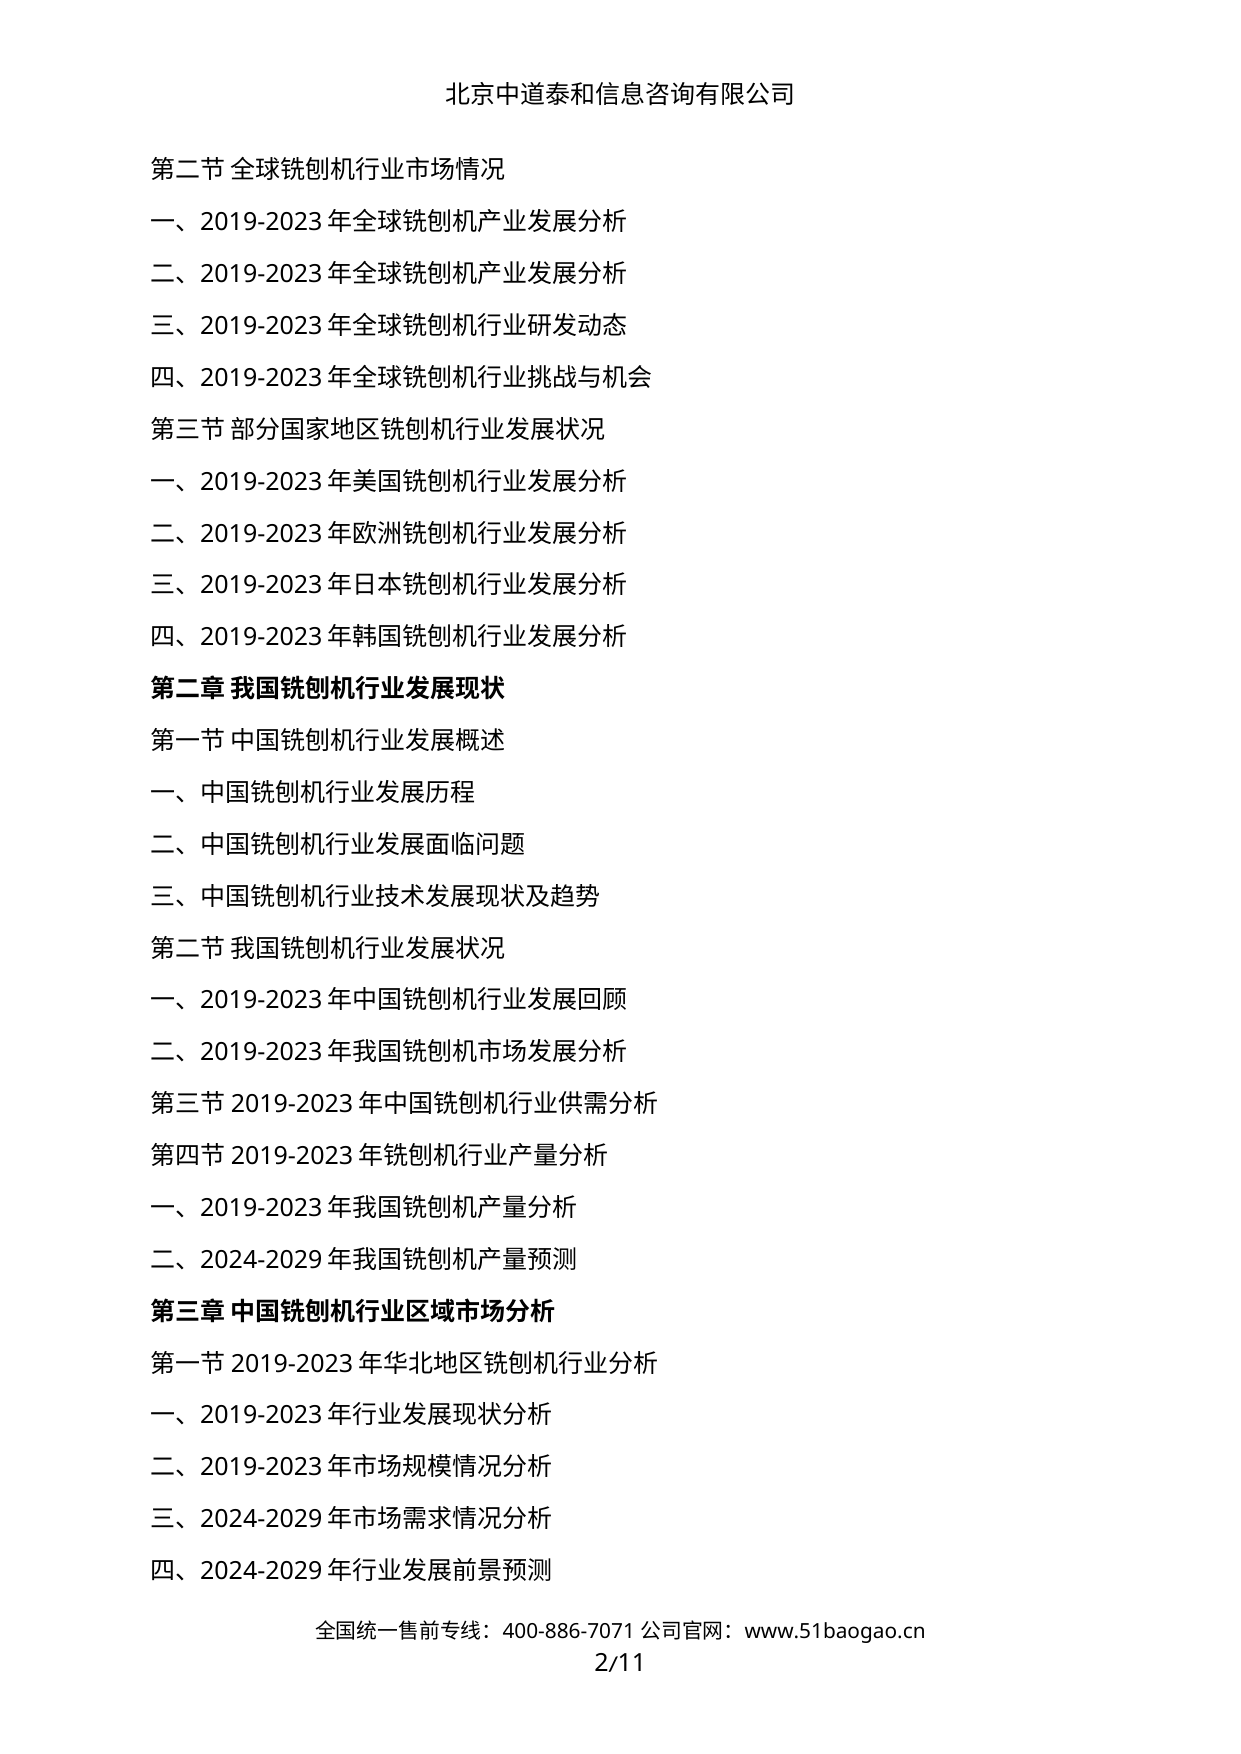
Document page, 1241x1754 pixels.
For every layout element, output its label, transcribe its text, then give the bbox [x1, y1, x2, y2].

text 三、中国铣刨机行业技术发展现状及趋势 [150, 876, 1090, 912]
text 一、2019-2023年行业发展现状分析 [150, 1395, 1090, 1431]
text 二、2019-2023年我国铣刨机市场发展分析 [150, 1032, 1090, 1068]
text 三、2024-2029年市场需求情况分析 [150, 1499, 1090, 1535]
text 第三节 2019-2023年中国铣刨机行业供需分析 [150, 1084, 1090, 1120]
text 第三章 中国铣刨机行业区域市场分析 [150, 1291, 1090, 1327]
text 三、2019-2023年日本铣刨机行业发展分析 [150, 565, 1090, 601]
text 二、2019-2023年市场规模情况分析 [150, 1447, 1090, 1483]
text 二、中国铣刨机行业发展面临问题 [150, 824, 1090, 861]
text 四、2019-2023年韩国铣刨机行业发展分析 [150, 617, 1090, 653]
text 第一节 中国铣刨机行业发展概述 [150, 721, 1090, 757]
text 一、2019-2023年全球铣刨机产业发展分析 [150, 202, 1090, 238]
text 第二节 全球铣刨机行业市场情况 [150, 150, 1090, 186]
text 四、2019-2023年全球铣刨机行业挑战与机会 [150, 357, 1090, 394]
text 一、2019-2023年美国铣刨机行业发展分析 [150, 461, 1090, 497]
text 一、2019-2023年中国铣刨机行业发展回顾 [150, 980, 1090, 1016]
text 四、2024-2029年行业发展前景预测 [150, 1551, 1090, 1587]
text 二、2024-2029年我国铣刨机产量预测 [150, 1239, 1090, 1276]
text 第一节 2019-2023年华北地区铣刨机行业分析 [150, 1343, 1090, 1379]
text 第三节 部分国家地区铣刨机行业发展状况 [150, 409, 1090, 446]
text 三、2019-2023年全球铣刨机行业研发动态 [150, 306, 1090, 342]
text 一、中国铣刨机行业发展历程 [150, 772, 1090, 809]
text 二、2019-2023年欧洲铣刨机行业发展分析 [150, 513, 1090, 549]
text 第二节 我国铣刨机行业发展状况 [150, 928, 1090, 964]
text 一、2019-2023年我国铣刨机产量分析 [150, 1187, 1090, 1224]
text 第四节 2019-2023年铣刨机行业产量分析 [150, 1136, 1090, 1172]
text 二、2019-2023年全球铣刨机产业发展分析 [150, 254, 1090, 290]
text 第二章 我国铣刨机行业发展现状 [150, 669, 1090, 705]
